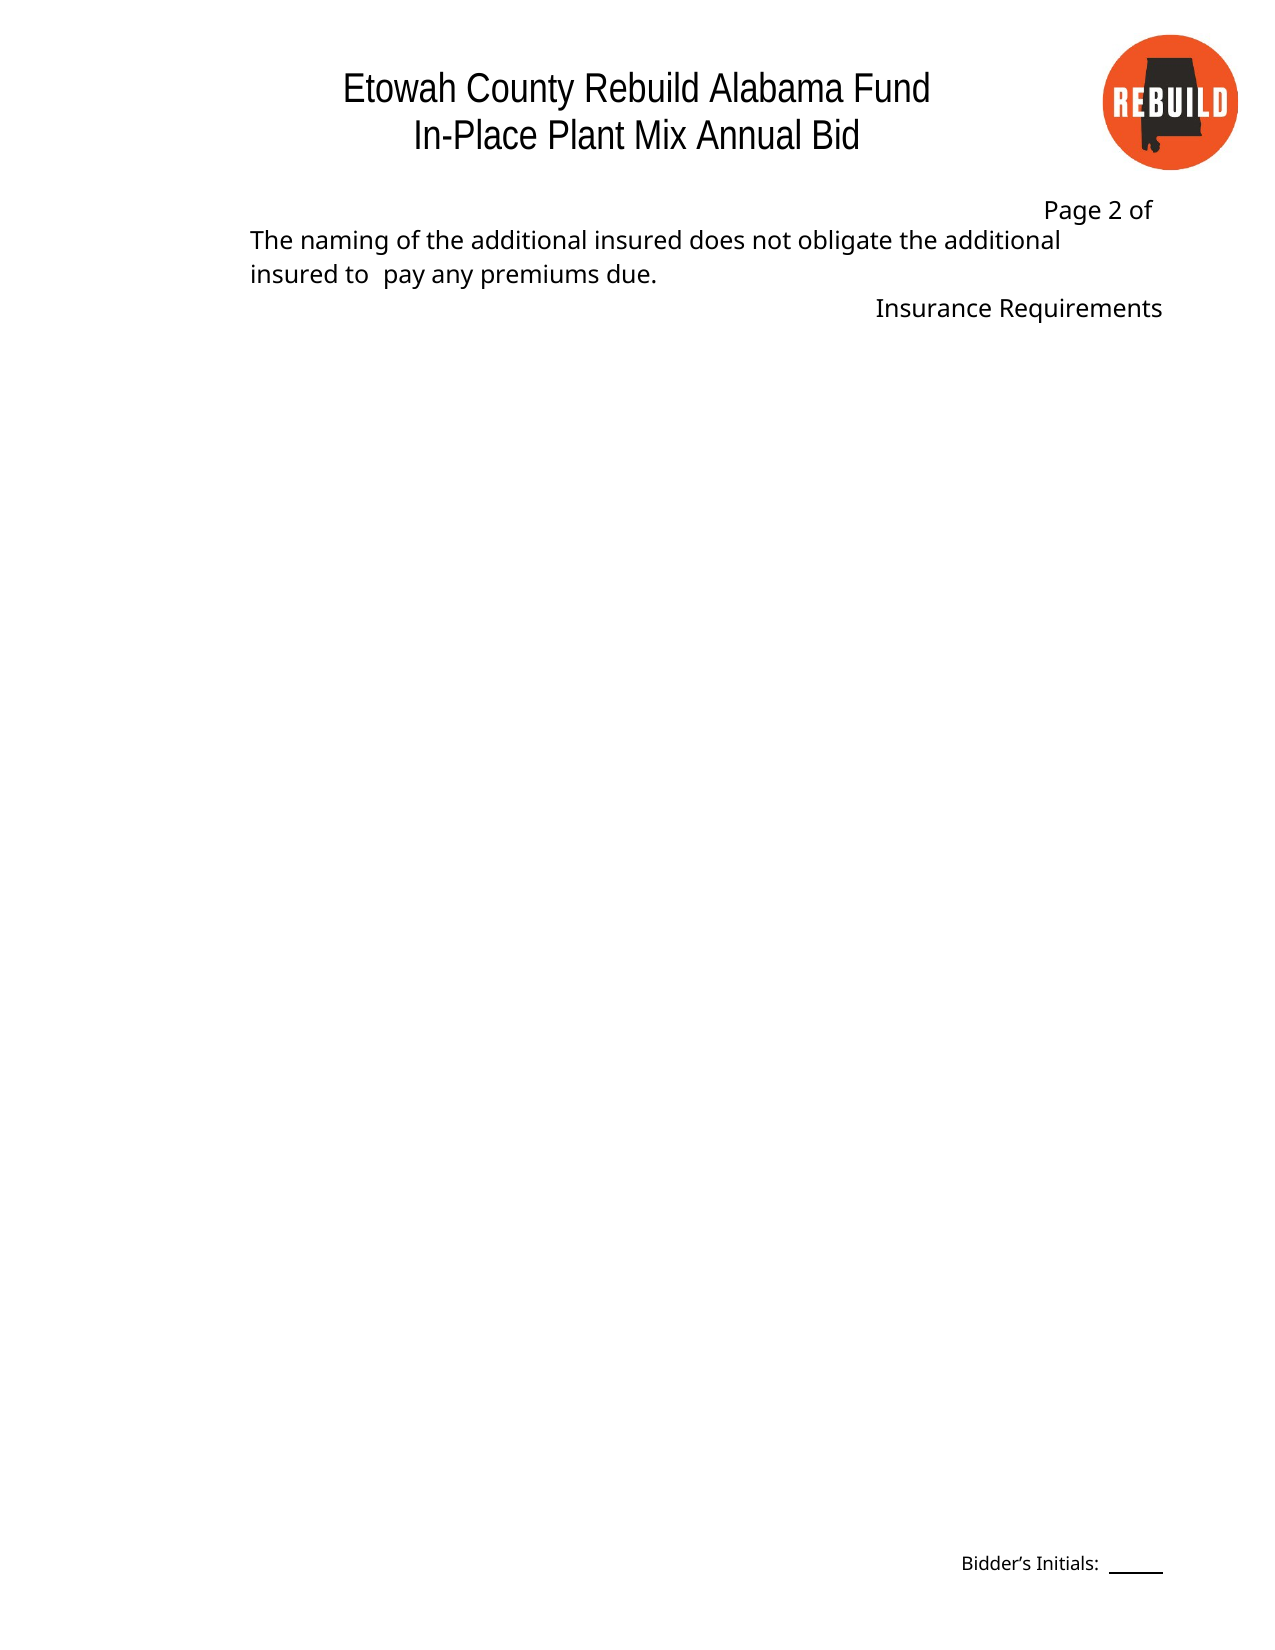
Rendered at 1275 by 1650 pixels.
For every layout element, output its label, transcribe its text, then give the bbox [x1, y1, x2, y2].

picture [1101, 33, 1239, 171]
text Insurance Requirements [23, 291, 1163, 325]
text The naming of the additional insured does not obligate the additional insured to pay any premiums due. [250, 223, 1131, 291]
